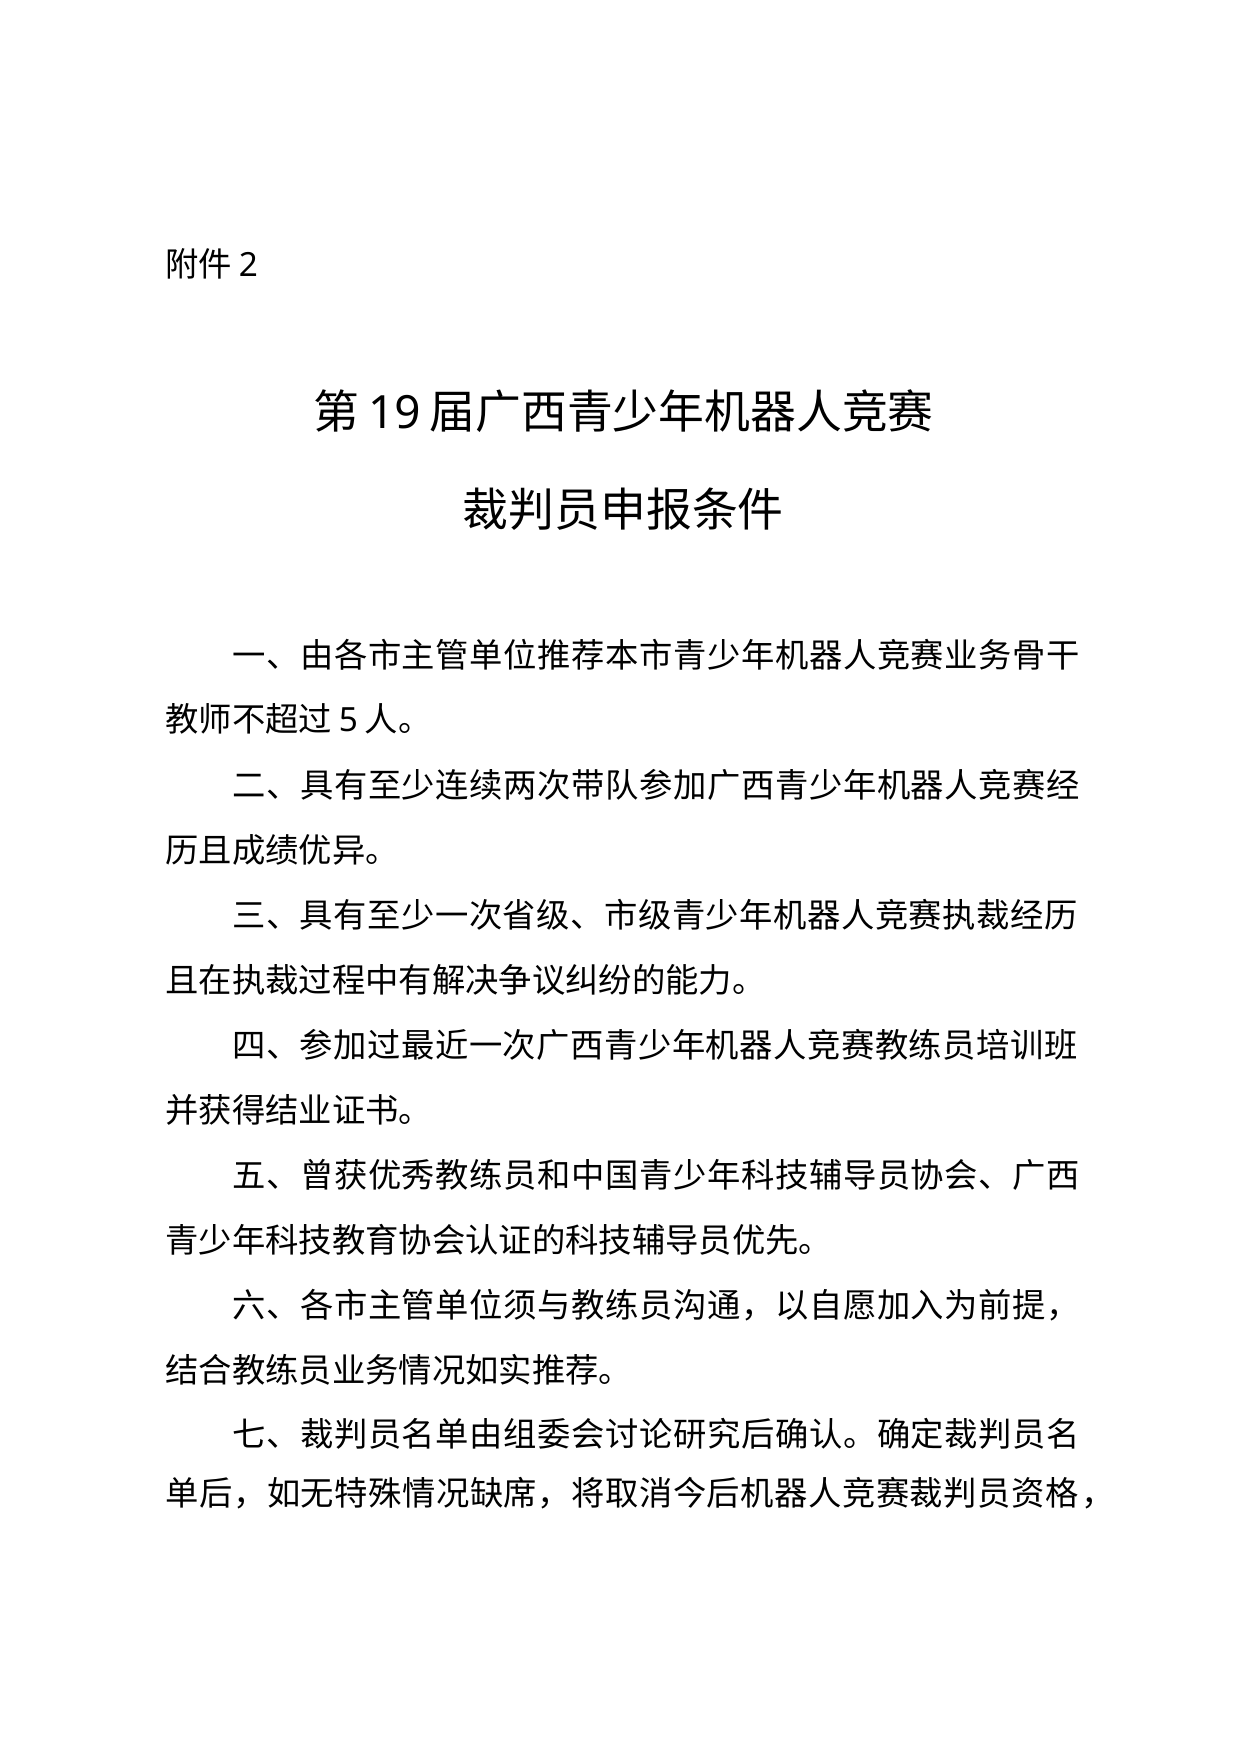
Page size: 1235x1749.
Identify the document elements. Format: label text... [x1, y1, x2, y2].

text 五、曾获优秀教练员和中国青少年科技辅导员协会、广西青少年科技教育协会认证的科技辅导员优先。 [165, 1140, 1081, 1270]
text 四、参加过最近一次广西青少年机器人竞赛教练员培训班，并获得结业证书。 [165, 1010, 1081, 1140]
text 附件2 [165, 230, 1081, 295]
text 一、由各市主管单位推荐本市青少年机器人竞赛业务骨干教师不超过5人。 [165, 620, 1081, 750]
text 六、各市主管单位须与教练员沟通，以自愿加入为前提，结合教练员业务情况如实推荐。 [165, 1270, 1081, 1400]
text 第19届广西青少年机器人竞赛 [165, 360, 1081, 457]
text 二、具有至少连续两次带队参加广西青少年机器人竞赛经历且成绩优异。 [165, 750, 1081, 880]
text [165, 1400, 1081, 1517]
text 三、具有至少一次省级、市级青少年机器人竞赛执裁经历，且在执裁过程中有解决争议纠纷的能力。 [165, 880, 1081, 1010]
text 裁判员申报条件 [165, 457, 1081, 555]
